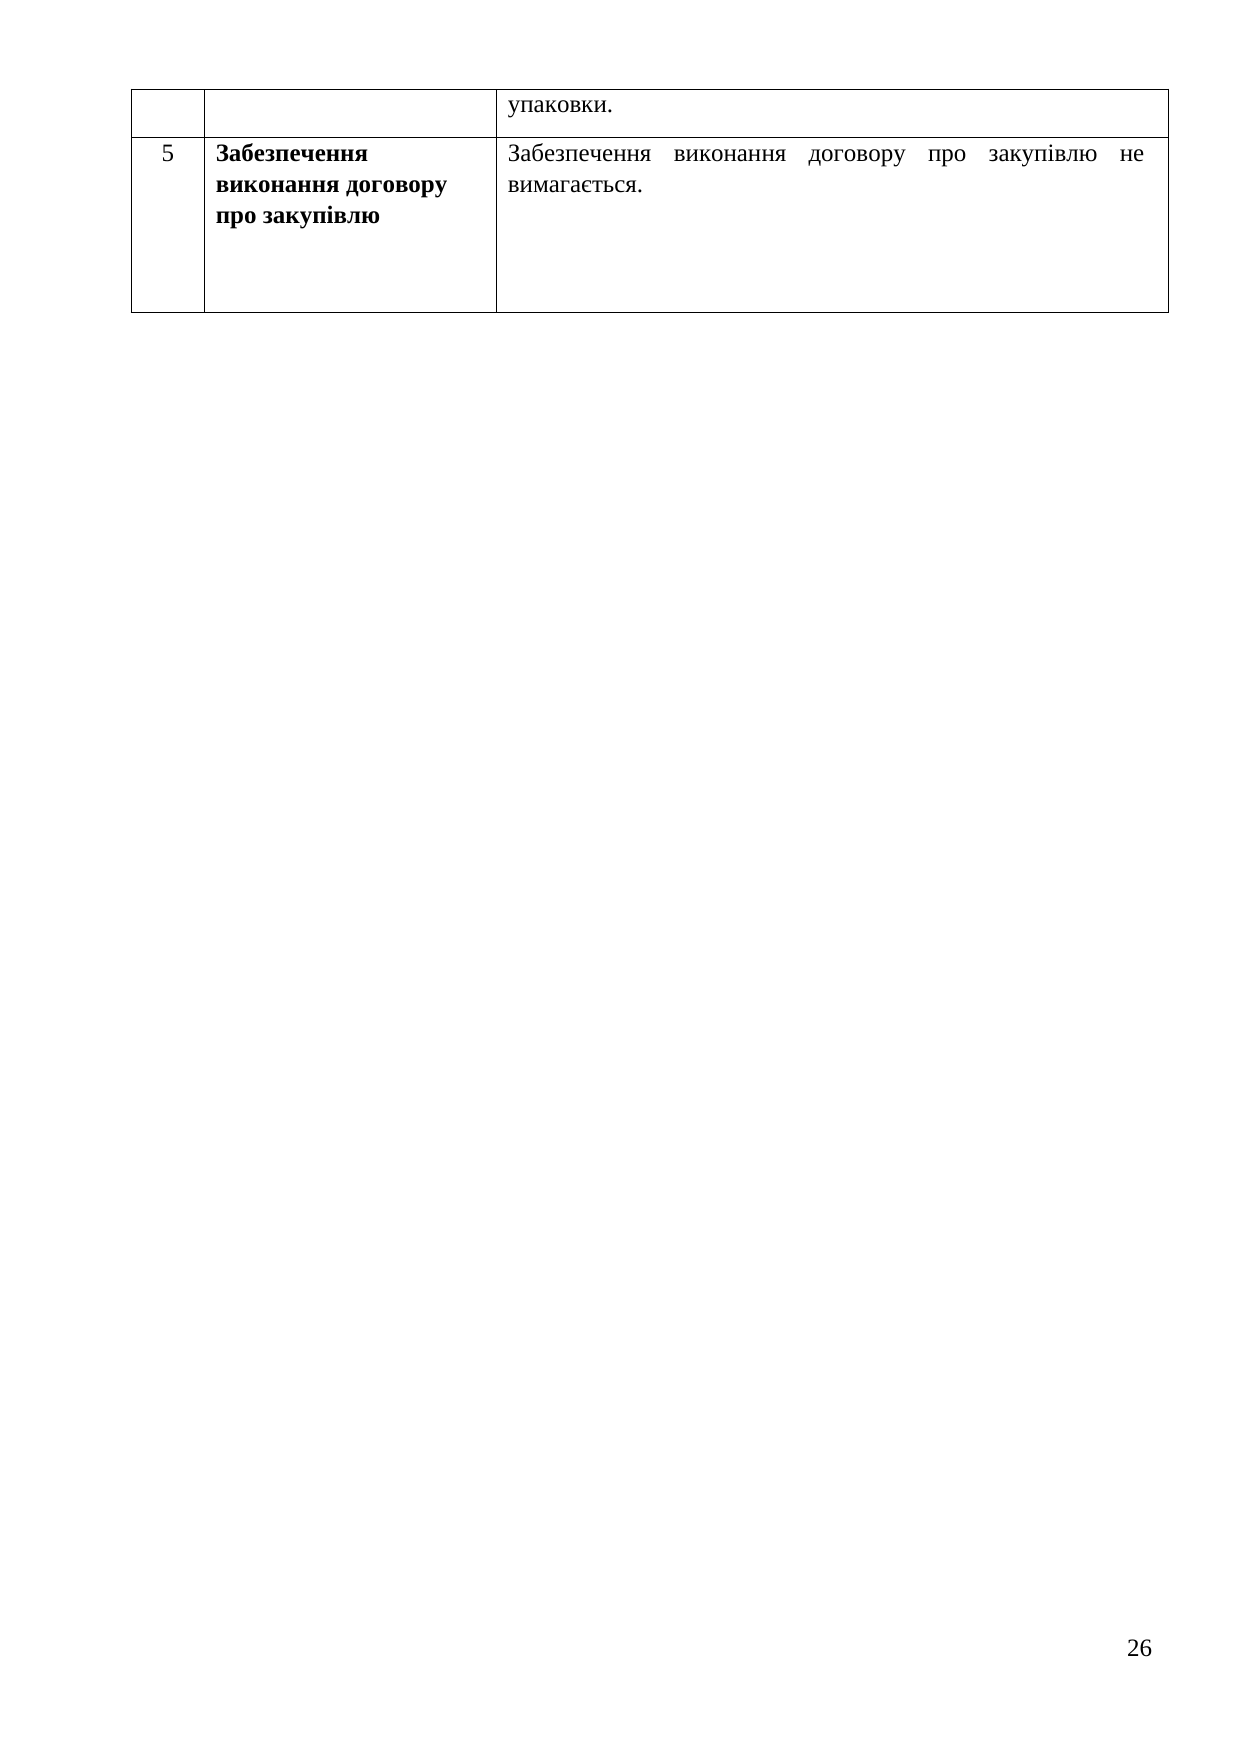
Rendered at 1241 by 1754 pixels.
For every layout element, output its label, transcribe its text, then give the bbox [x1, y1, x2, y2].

table_cell Забезпечення виконання договору про закупівлю не вимагається. [497, 138, 1168, 312]
table_cell Забезпечення виконання договору про закупівлю [205, 138, 496, 312]
table_cell 4 [132, 90, 204, 137]
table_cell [497, 90, 1168, 137]
table_cell 5 [132, 138, 204, 312]
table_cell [205, 90, 496, 137]
